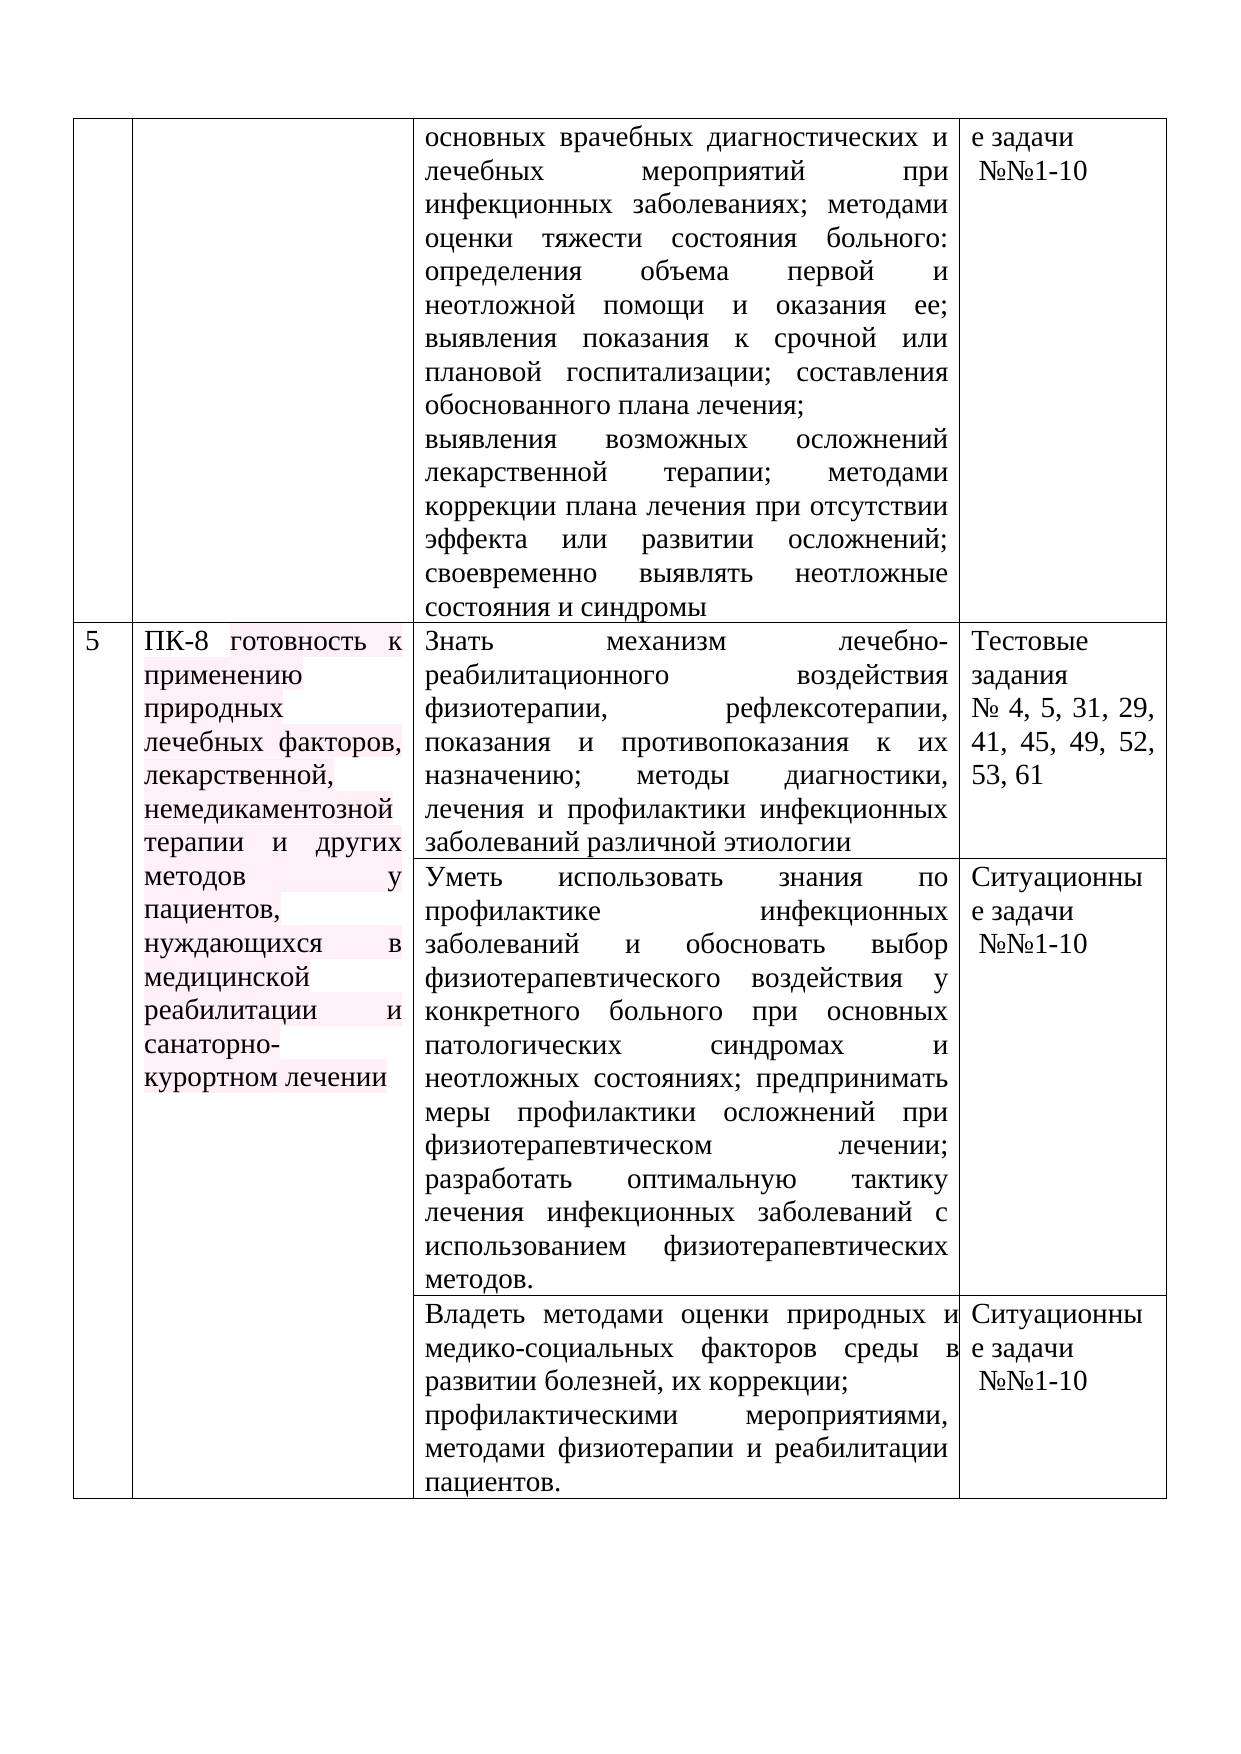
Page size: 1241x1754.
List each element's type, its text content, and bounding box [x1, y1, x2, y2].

table_cell ПК-8 готовность к применению природных лечебных факторов, лекарственной, немедикаментозной терапии и других методов у пациентов, нуждающихся в медицинской реабилитации и санаторно-курортном лечении [133, 623, 413, 1497]
table_cell Ситуационные задачи №№1-10 [960, 859, 1166, 1295]
table_cell Знать механизм лечебно-реабилитационного воздействия физиотерапии, рефлексотерапии, показания и противопоказания к их назначению; методы диагностики, лечения и профилактики инфекционных заболеваний различной этиологии [414, 623, 959, 858]
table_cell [414, 119, 959, 622]
table_cell Владеть методами оценки природных и медико-социальных факторов среды в развитии болезней, их коррекции; профилактическими мероприятиями, методами физиотерапии и реабилитации пациентов. [414, 1296, 959, 1497]
table_cell Ситуационные задачи №№1-10 [960, 1296, 1166, 1497]
table_cell 5 [74, 623, 132, 1497]
table_cell Тестовые задания № 4, 5, 31, 29, 41, 45, 49, 52, 53, 61 [960, 623, 1166, 858]
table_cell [960, 119, 1166, 622]
table_cell Уметь использовать знания по профилактике инфекционных заболеваний и обосновать выбор физиотерапевтического воздействия у конкретного больного при основных патологических синдромах и неотложных состояниях; предпринимать меры профилактики осложнений при физиотерапевтическом лечении; разработать оптимальную тактику лечения инфекционных заболеваний с использованием физиотерапевтических методов. [414, 859, 959, 1295]
